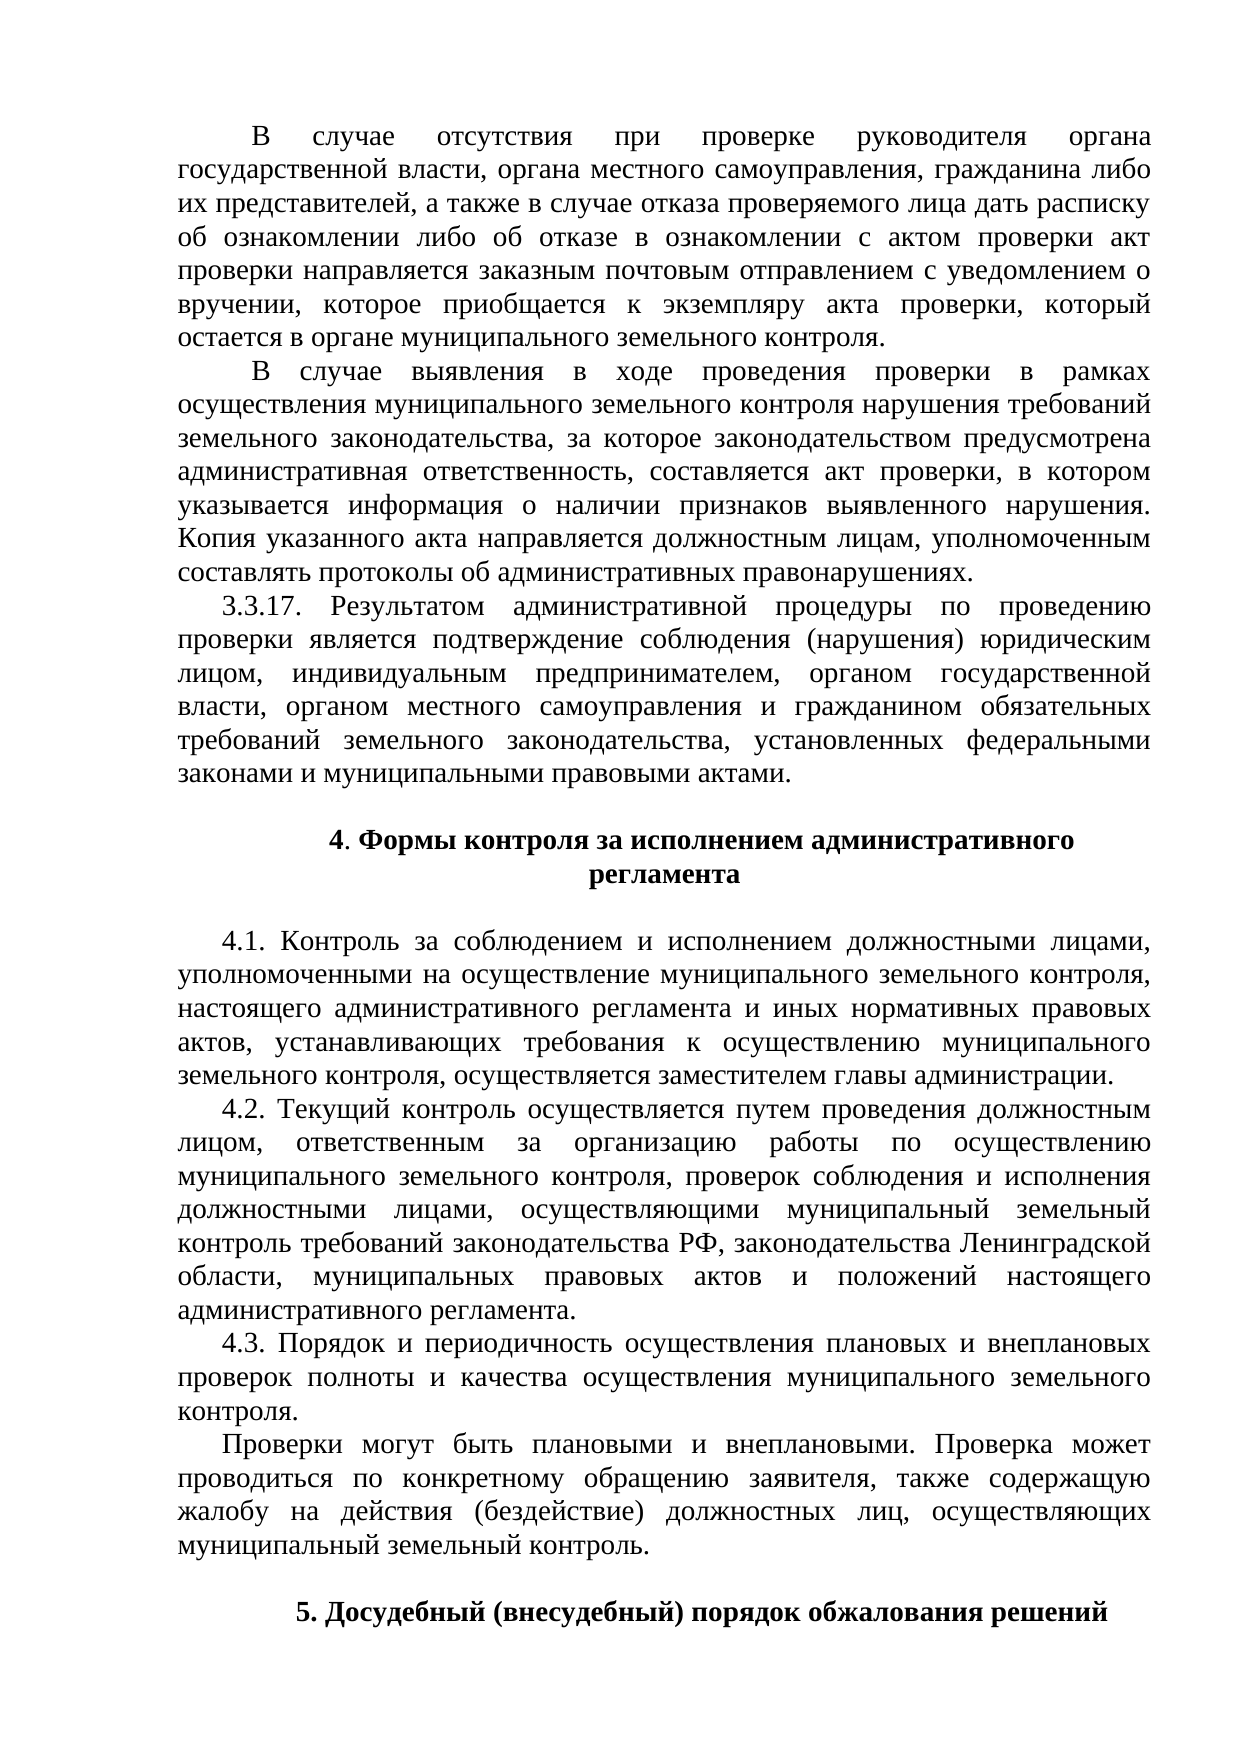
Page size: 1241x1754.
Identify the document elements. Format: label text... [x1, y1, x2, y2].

text 5. Досудебный (внесудебный) порядок обжалования решений [177, 1594, 1152, 1627]
text 4.2. Текущий контроль осуществляется путем проведения должностным лицом, ответственным за организацию работы по осуществлению муниципального земельного контроля, проверок соблюдения и исполнения должностными лицами, осуществляющими муниципальный земельный контроль требований законодательства РФ, законодательства Ленинградской области, муниципальных правовых актов и положений настоящего административного регламента. [177, 1091, 1152, 1326]
text 4.3. Порядок и периодичность осуществления плановых и внеплановых проверок полноты и качества осуществления муниципального земельного контроля. [177, 1326, 1152, 1426]
text В случае отсутствия при проверке руководителя органа государственной власти, органа местного самоуправления, гражданина либо их представителей, а также в случае отказа проверяемого лица дать расписку об ознакомлении либо об отказе в ознакомлении с актом проверки акт проверки направляется заказным почтовым отправлением с уведомлением о вручении, которое приобщается к экземпляру акта проверки, который остается в органе муниципального земельного контроля. [177, 118, 1152, 353]
text 4.1. Контроль за соблюдением и исполнением должностными лицами, уполномоченными на осуществление муниципального земельного контроля, настоящего административного регламента и иных нормативных правовых актов, устанавливающих требования к осуществлению муниципального земельного контроля, осуществляется заместителем главы администрации. [177, 923, 1152, 1091]
text Проверки могут быть плановыми и внеплановыми. Проверка может проводиться по конкретному обращению заявителя, также содержащую жалобу на действия (бездействие) должностных лиц, осуществляющих муниципальный земельный контроль. [177, 1426, 1152, 1560]
text 4. Формы контроля за исполнением административного регламента [177, 822, 1152, 889]
text 3.3.17. Результатом административной процедуры по проведению проверки является подтверждение соблюдения (нарушения) юридическим лицом, индивидуальным предпринимателем, органом государственной власти, органом местного самоуправления и гражданином обязательных требований земельного законодательства, установленных федеральными законами и муниципальными правовыми актами. [177, 588, 1152, 789]
text В случае выявления в ходе проведения проверки в рамках осуществления муниципального земельного контроля нарушения требований земельного законодательства, за которое законодательством предусмотрена административная ответственность, составляется акт проверки, в котором указывается информация о наличии признаков выявленного нарушения. Копия указанного акта направляется должностным лицам, уполномоченным составлять протоколы об административных правонарушениях. [177, 353, 1152, 588]
